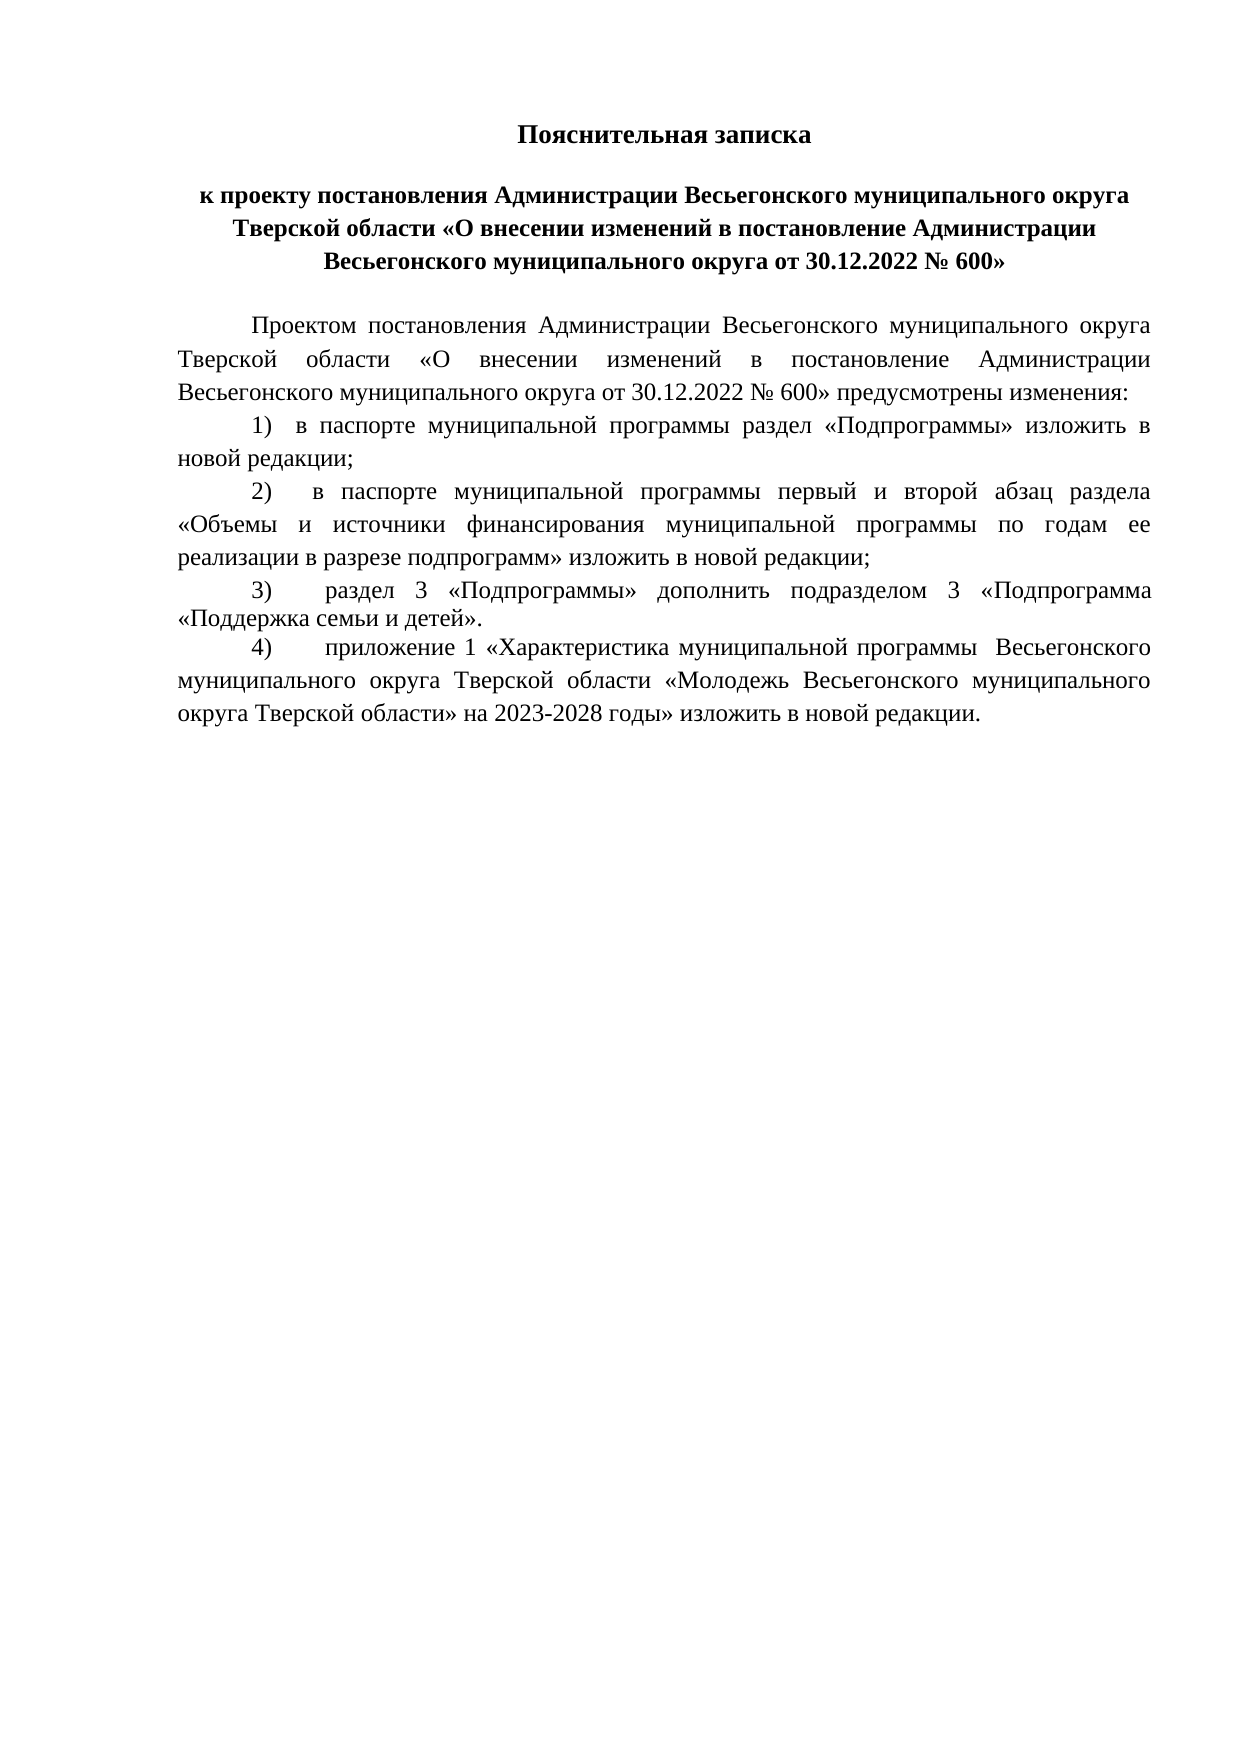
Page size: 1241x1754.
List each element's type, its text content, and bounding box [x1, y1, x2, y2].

text Проектом постановления Администрации Весьегонского муниципального округа Тверской области «О внесении изменений в постановление Администрации Весьегонского муниципального округа от 30.12.2022 № 600» предусмотрены изменения: [177, 311, 1152, 405]
list в паспорте муниципальной программы раздел «Подпрограммы» изложить в новой редакции; [177, 410, 1152, 471]
text к проекту постановления Администрации Весьегонского муниципального округа Тверской области «О внесении изменений в постановление Администрации Весьегонского муниципального округа от 30.12.2022 № 600» [177, 180, 1152, 275]
text Пояснительная записка [177, 118, 1152, 149]
list раздел 3 «Подпрограммы» дополнить подразделом 3 «Подпрограмма «Поддержка семьи и детей». [177, 575, 1152, 632]
list приложение 1 «Характеристика муниципальной программы Весьегонского муниципального округа Тверской области «Молодежь Весьегонского муниципального округа Тверской области» на 2023-2028 годы» изложить в новой редакции. [177, 632, 1152, 727]
list в паспорте муниципальной программы первый и второй абзац раздела «Объемы и источники финансирования муниципальной программы по годам ее реализации в разрезе подпрограмм» изложить в новой редакции; [177, 476, 1152, 571]
